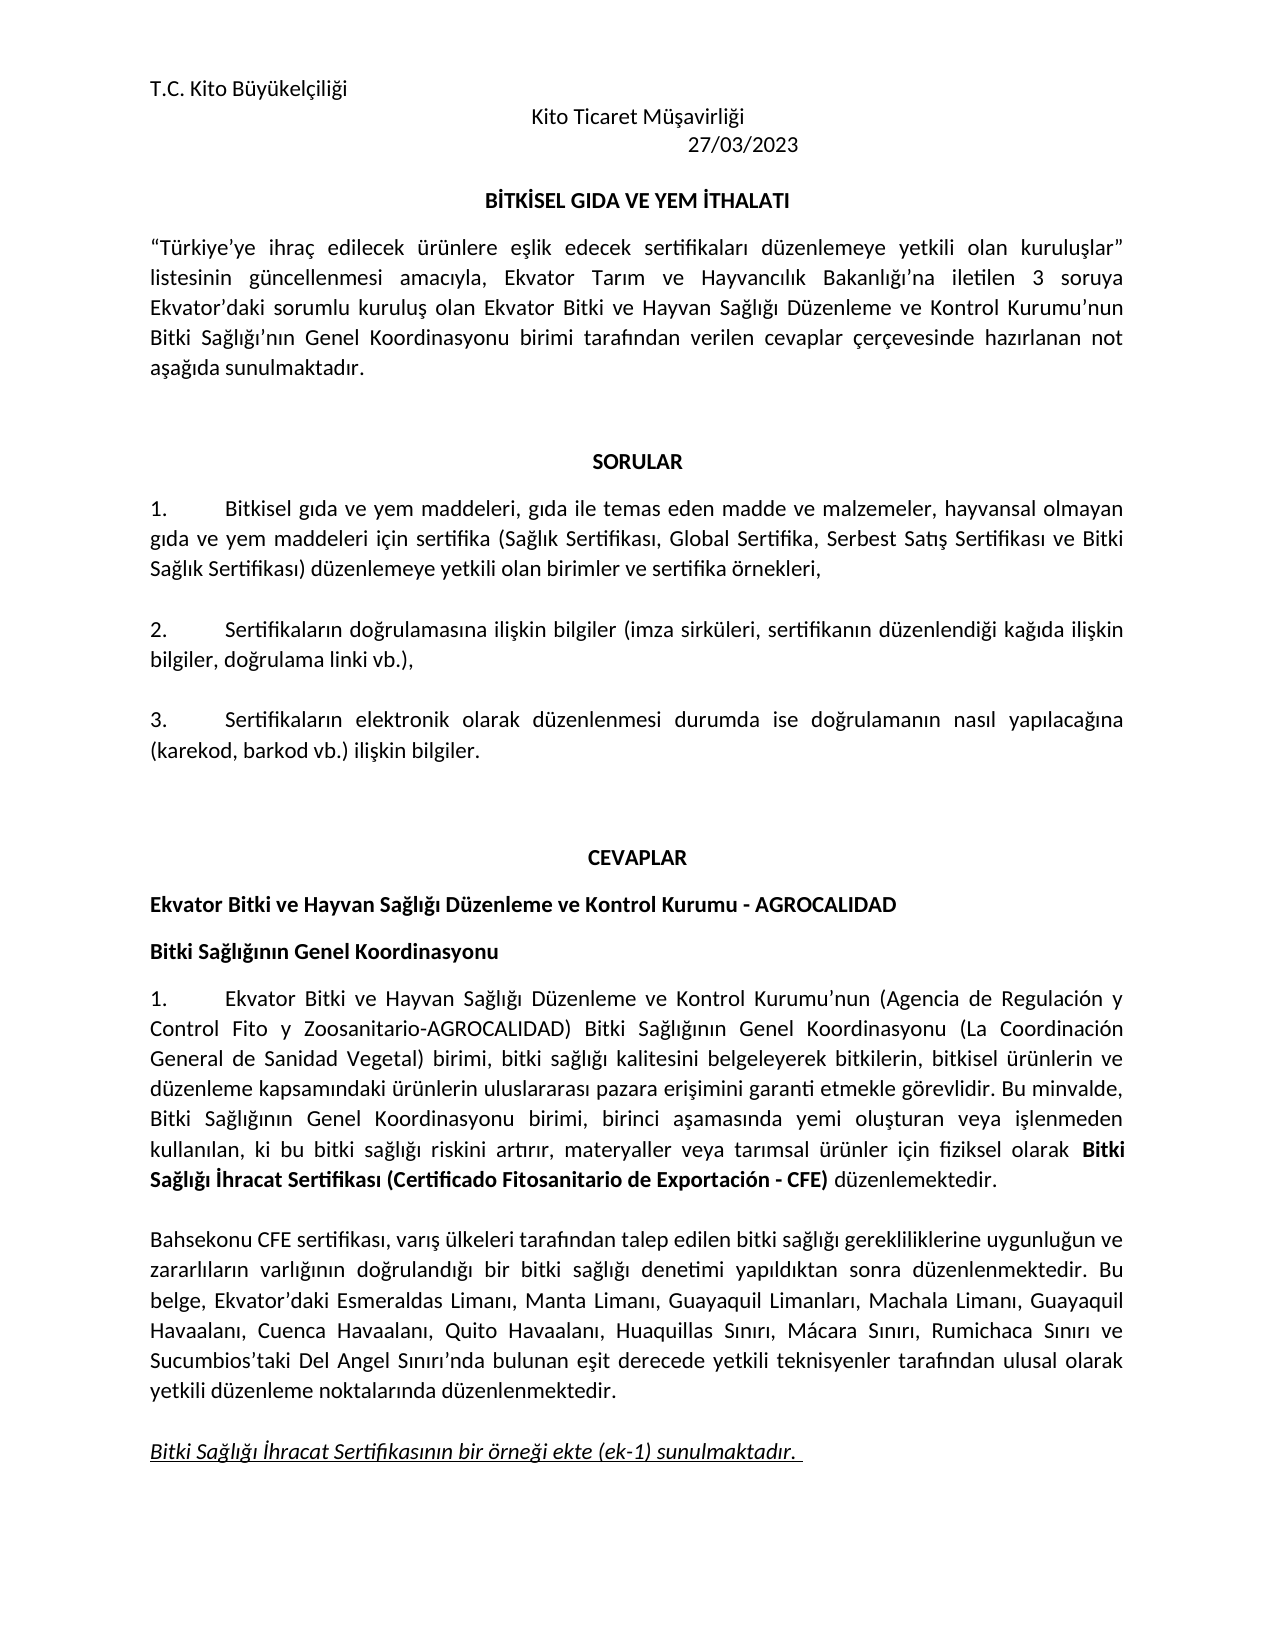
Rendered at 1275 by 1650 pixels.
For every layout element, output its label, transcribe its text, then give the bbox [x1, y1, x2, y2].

text BİTKİSEL GIDA VE YEM İTHALATI [150, 186, 1125, 214]
list Ekvator Bitki ve Hayvan Sağlığı Düzenleme ve Kontrol Kurumu’nun (Agencia de Regulación y Control Fito y Zoosanitario-AGROCALIDAD) Bitki Sağlığının Genel Koordinasyonu (La Coordinación General de Sanidad Vegetal) birimi, bitki sağlığı kalitesini belgeleyerek bitkilerin, bitkisel ürünlerin ve düzenleme kapsamındaki ürünlerin uluslararası pazara erişimini garanti etmekle görevlidir. Bu minvalde, Bitki Sağlığının Genel Koordinasyonu birimi, birinci aşamasında yemi oluşturan veya işlenmeden kullanılan, ki bu bitki sağlığı riskini artırır, materyaller veya tarımsal ürünler için fiziksel olarak Bitki Sağlığı İhracat Sertifikası (Certificado Fitosanitario de Exportación - CFE) düzenlemektedir. [150, 984, 1125, 1193]
list Sertifikaların doğrulamasına ilişkin bilgiler (imza sirküleri, sertifikanın düzenlendiği kağıda ilişkin bilgiler, doğrulama linki vb.), [150, 615, 1125, 673]
list Bitki Sağlığı İhracat Sertifikasının bir örneği ekte (ek-1) sunulmaktadır. [150, 1437, 1125, 1465]
text “Türkiye’ye ihraç edilecek ürünlere eşlik edecek sertifikaları düzenlemeye yetkili olan kuruluşlar” listesinin güncellenmesi amacıyla, Ekvator Tarım ve Hayvancılık Bakanlığı’na iletilen 3 soruya Ekvator’daki sorumlu kuruluş olan Ekvator Bitki ve Hayvan Sağlığı Düzenleme ve Kontrol Kurumu’nun Bitki Sağlığı’nın Genel Koordinasyonu birimi tarafından verilen cevaplar çerçevesinde hazırlanan not aşağıda sunulmaktadır. [150, 233, 1125, 382]
list Bahsekonu CFE sertifikası, varış ülkeleri tarafından talep edilen bitki sağlığı gerekliliklerine uygunluğun ve zararlıların varlığının doğrulandığı bir bitki sağlığı denetimi yapıldıktan sonra düzenlenmektedir. Bu belge, Ekvator’daki Esmeraldas Limanı, Manta Limanı, Guayaquil Limanları, Machala Limanı, Guayaquil Havaalanı, Cuenca Havaalanı, Quito Havaalanı, Huaquillas Sınırı, Mácara Sınırı, Rumichaca Sınırı ve Sucumbios’taki Del Angel Sınırı’nda bulunan eşit derecede yetkili teknisyenler tarafından ulusal olarak yetkili düzenleme noktalarında düzenlenmektedir. [150, 1225, 1125, 1404]
list Sertifikaların elektronik olarak düzenlenmesi durumda ise doğrulamanın nasıl yapılacağına (karekod, barkod vb.) ilişkin bilgiler. [150, 706, 1125, 764]
text Ekvator Bitki ve Hayvan Sağlığı Düzenleme ve Kontrol Kurumu - AGROCALIDAD [150, 890, 1125, 918]
text Bitki Sağlığının Genel Koordinasyonu [150, 937, 1125, 965]
text CEVAPLAR [150, 843, 1125, 871]
list Bitkisel gıda ve yem maddeleri, gıda ile temas eden madde ve malzemeler, hayvansal olmayan gıda ve yem maddeleri için sertifika (Sağlık Sertifikası, Global Sertifika, Serbest Satış Sertifikası ve Bitki Sağlık Sertifikası) düzenlemeye yetkili olan birimler ve sertifika örnekleri, [150, 494, 1125, 583]
text SORULAR [150, 447, 1125, 475]
